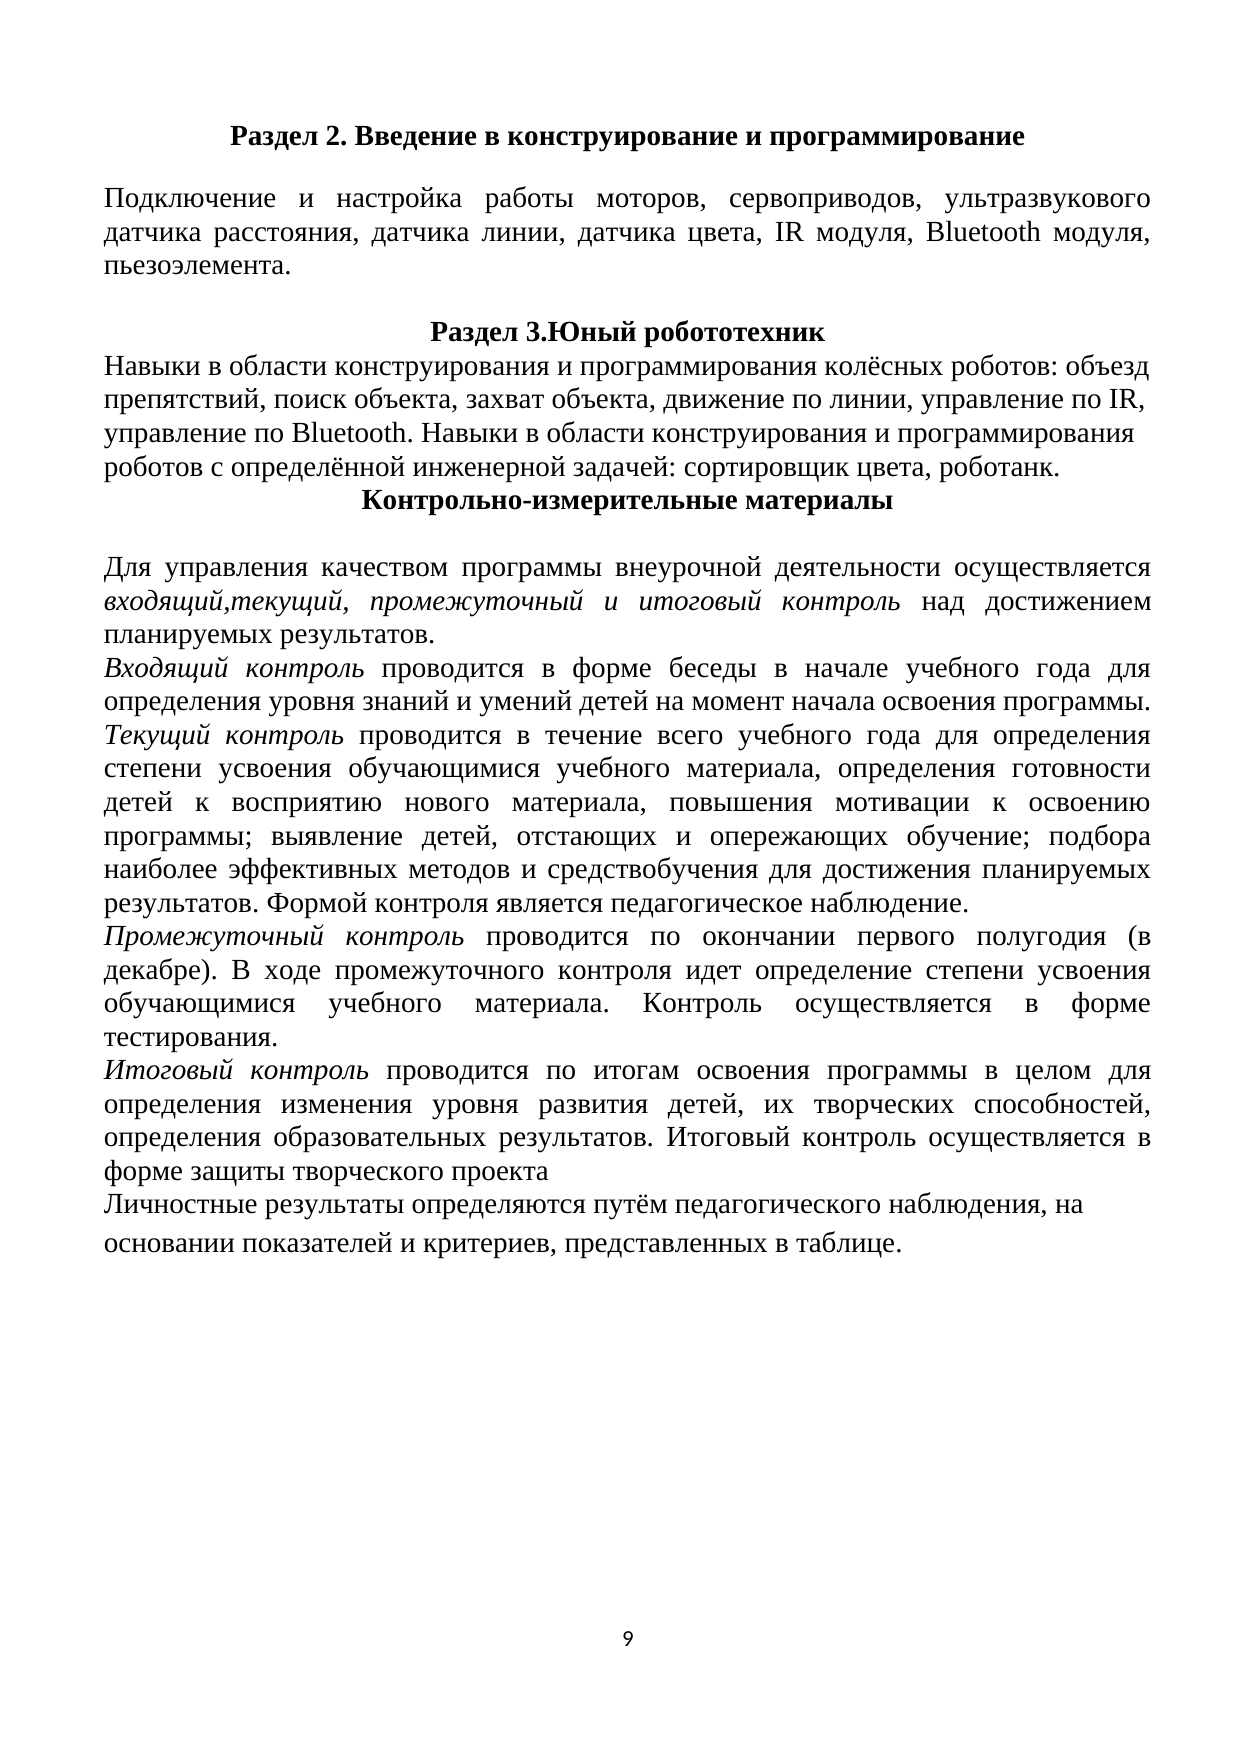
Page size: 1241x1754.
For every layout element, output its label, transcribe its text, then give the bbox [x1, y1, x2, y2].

text Раздел 2. Введение в конструирование и программирование [103, 118, 1152, 152]
text Итоговый контроль проводится по итогам освоения программы в целом для определения изменения уровня развития детей, их творческих способностей, определения образовательных результатов. Итоговый контроль осуществляется в форме защиты творческого проекта [103, 1052, 1152, 1187]
text Текущий контроль проводится в течение всего учебного года для определения степени усвоения обучающимися учебного материала, определения готовности детей к восприятию нового материала, повышения мотивации к освоению программы; выявление детей, отстающих и опережающих обучение; подбора наиболее эффективных методов и средствобучения для достижения планируемых результатов. Формой контроля является педагогическое наблюдение. [103, 717, 1152, 918]
text Контрольно-измерительные материалы [103, 482, 1152, 516]
text Входящий контроль проводится в форме беседы в начале учебного года для определения уровня знаний и умений детей на момент начала освоения программы. [103, 650, 1152, 717]
text Личностные результаты определяются путём педагогического наблюдения, на основании показателей и критериев, представленных в таблице. [103, 1187, 1152, 1259]
text Промежуточный контроль проводится по окончании первого полугодия (в декабре). В ходе промежуточного контроля идет определение степени усвоения обучающимися учебного материала. Контроль осуществляется в форме тестирования. [103, 918, 1152, 1052]
text Навыки в области конструирования и программирования колёсных роботов: объезд препятствий, поиск объекта, захват объекта, движение по линии, управление по IR, управление по Bluetooth. Навыки в области конструирования и программирования роботов с определённой инженерной задачей: сортировщик цвета, роботанк. [103, 348, 1152, 482]
text Подключение и настройка работы моторов, сервоприводов, ультразвукового датчика расстояния, датчика линии, датчика цвета, IR модуля, Bluetooth модуля, пьезоэлемента. [103, 180, 1152, 281]
text Раздел 3.Юный робототехник [103, 314, 1152, 348]
text Для управления качеством программы внеурочной деятельности осуществляется входящий,текущий, промежуточный и итоговый контроль над достижением планируемых результатов. [103, 549, 1152, 650]
